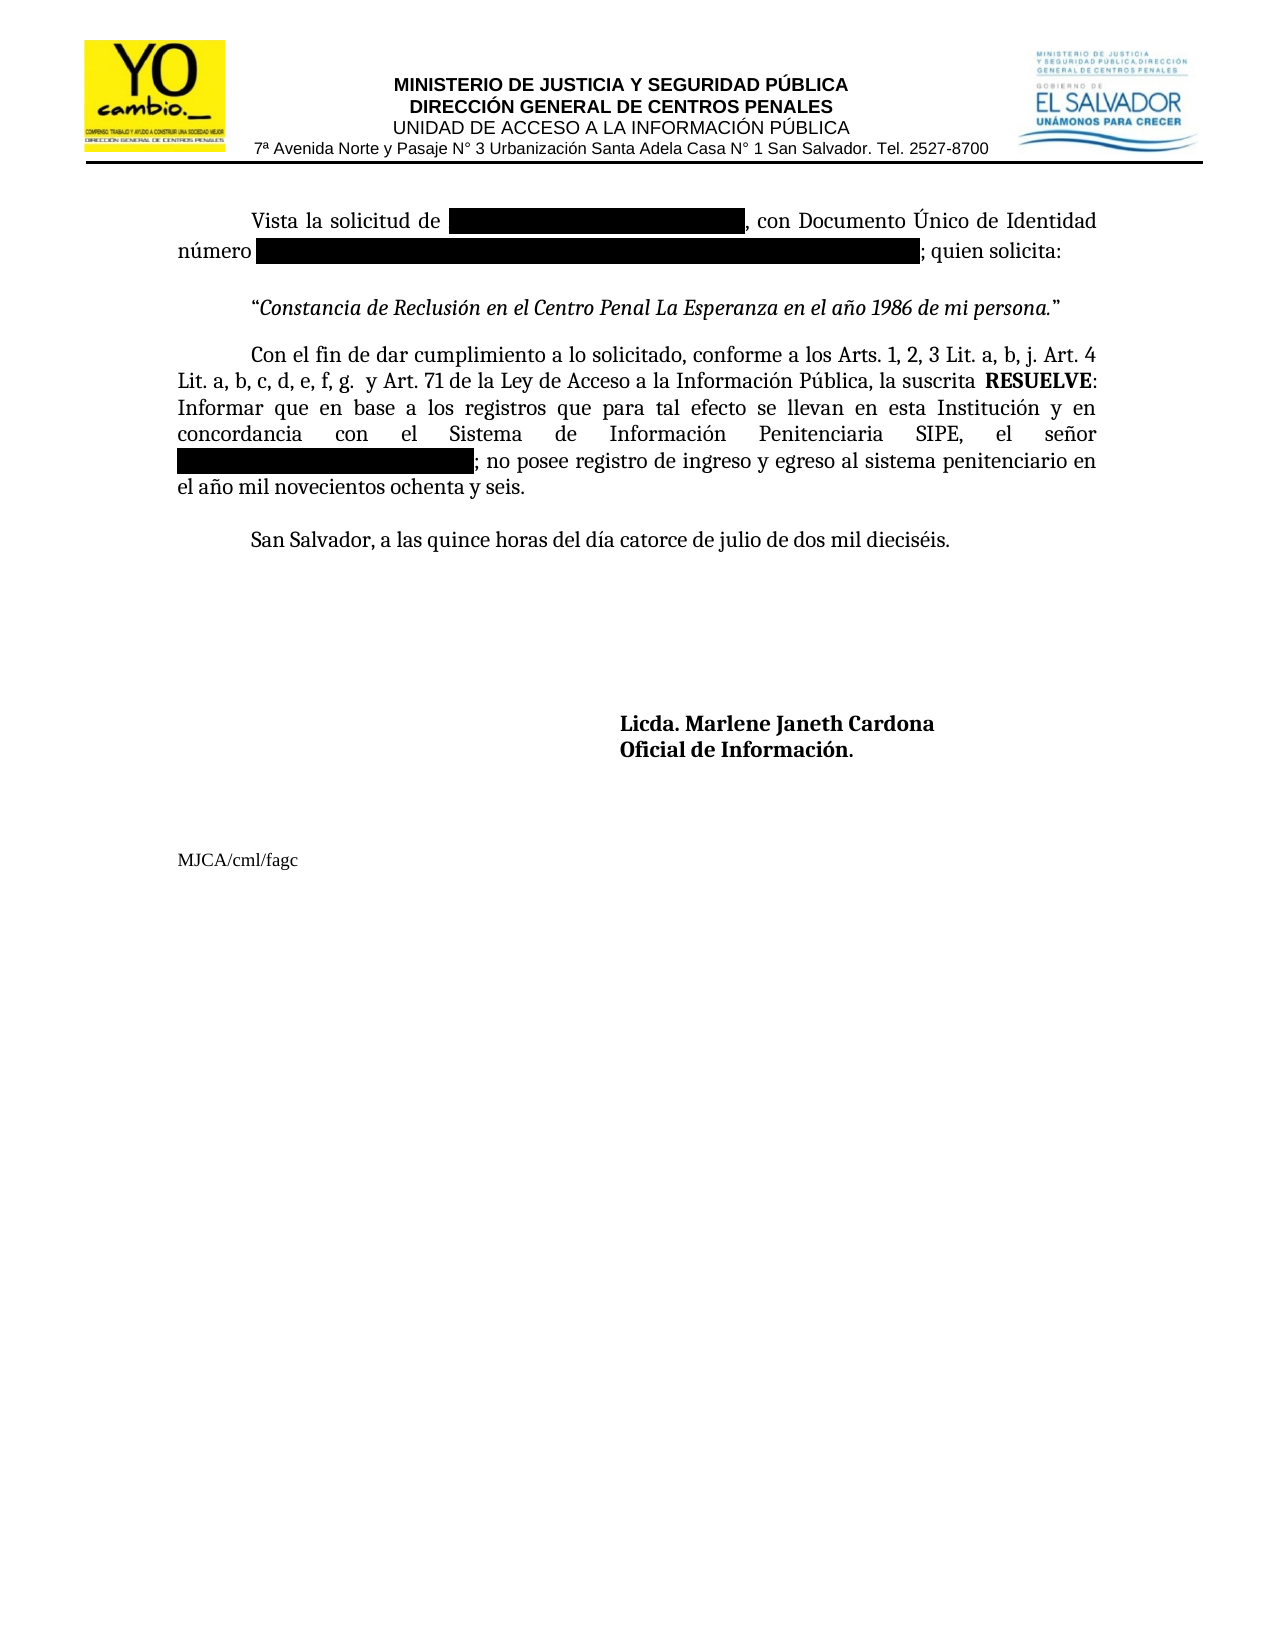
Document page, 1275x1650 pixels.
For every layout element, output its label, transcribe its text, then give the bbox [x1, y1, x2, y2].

text UNIDAD DE ACCESO A LA INFORMACIÓN PÚBLICA [226, 117, 1017, 138]
text Con el fin de dar cumplimiento a lo solicitado, conforme a los Arts. 1, 2, 3 Lit. a, b, j. Art. 4 Lit. a, b, c, d, e, f, g. y Art. 71 de la Ley de Acceso a la Información Pública, la suscrita RESUELVE: Informar que en base a los registros que para tal efecto se llevan en esta Institución y en concordancia con el Sistema de Información Penitenciaria SIPE, el señor XXXXXXXXXXXXXXXXXXXXX; no posee registro de ingreso y egreso al sistema penitenciario en el año mil novecientos ochenta y seis. [177, 342, 1098, 500]
text MJCA/cml/fagc [177, 848, 1098, 870]
text San Salvador, a las quince horas del día catorce de julio de dos mil dieciséis. [177, 526, 1098, 553]
text Oficial de Información. [546, 737, 1098, 764]
text MINISTERIO DE JUSTICIA Y SEGURIDAD PÚBLICA [226, 74, 1017, 95]
text 7ª Avenida Norte y Pasaje N° 3 Urbanización Santa Adela Casa N° 1 San Salvador. Tel. 2527-8700 [177, 138, 1098, 158]
text Vista la solicitud de XXXXXXXXXXXXXXXXXXXXX, con Documento Único de Identidad número XXXXXXXXXXXXXXXXXXXXXXXXXXXXXXXXXXXXXXXXXXXXXXX; quien solicita: [177, 208, 1098, 264]
text “Constancia de Reclusión en el Centro Penal La Esperanza en el año 1986 de mi persona.” [177, 295, 1098, 321]
picture [1017, 50, 1199, 154]
text DIRECCIÓN GENERAL DE CENTROS PENALES [226, 95, 1017, 117]
text Licda. Marlene Janeth Cardona [546, 711, 1098, 737]
picture [84, 40, 226, 152]
